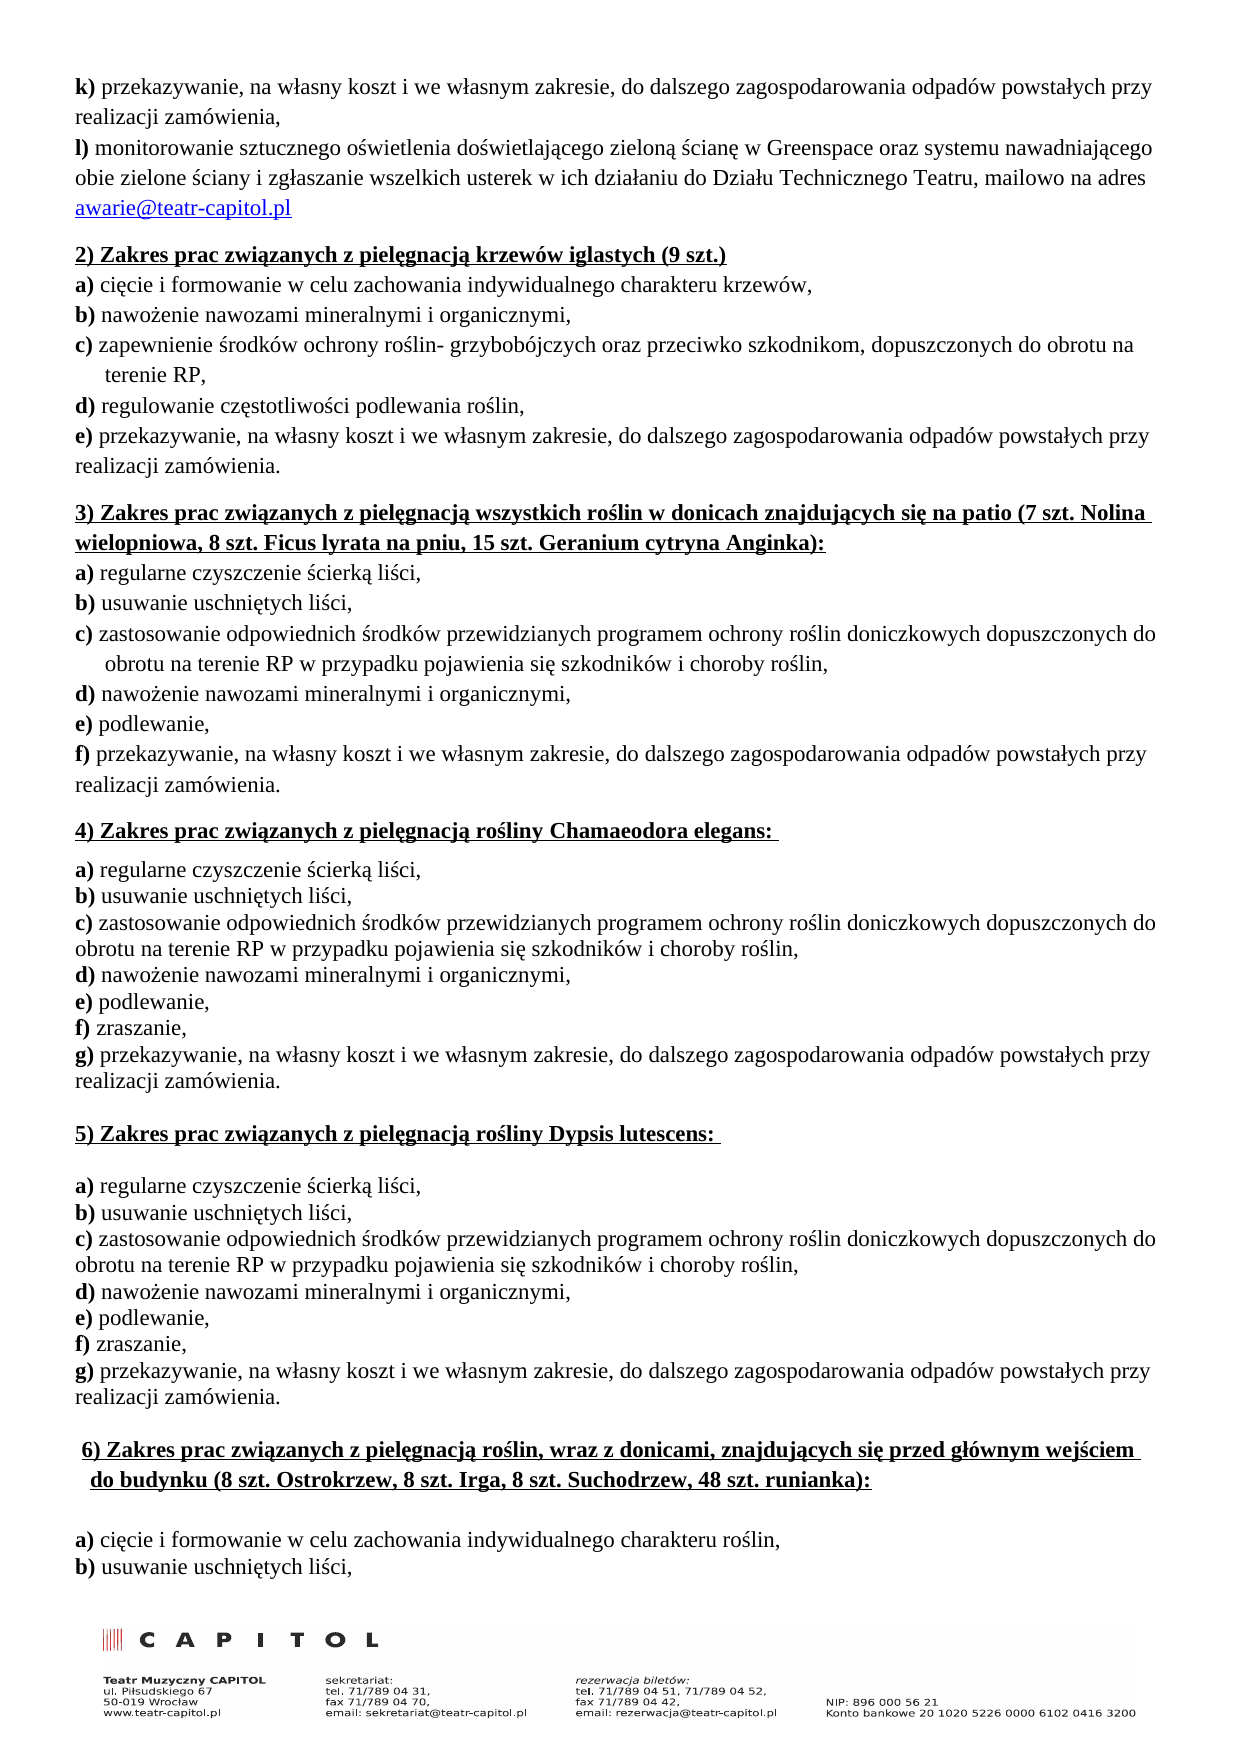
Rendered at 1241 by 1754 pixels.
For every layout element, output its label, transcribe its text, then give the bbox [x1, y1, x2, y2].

text f) zraszanie, [75, 1331, 1165, 1357]
text c) zastosowanie odpowiednich środków przewidzianych programem ochrony roślin doniczkowych dopuszczonych do obrotu na terenie RP w przypadku pojawienia się szkodników i choroby roślin, [75, 619, 1165, 676]
text 2) Zakres prac związanych z pielęgnacją krzewów iglastych (9 szt.) [75, 241, 1165, 267]
text d) nawożenie nawozami mineralnymi i organicznymi, [75, 680, 1165, 706]
text b) usuwanie uschniętych liści, [75, 589, 1165, 616]
text 4) Zakres prac związanych z pielęgnacją rośliny Chamaeodora elegans: [75, 817, 1165, 844]
text a) regularne czyszczenie ścierką liści, [75, 1172, 1165, 1199]
text f) przekazywanie, na własny koszt i we własnym zakresie, do dalszego zagospodarowania odpadów powstałych przy realizacji zamówienia. [75, 740, 1165, 797]
text c) zastosowanie odpowiednich środków przewidzianych programem ochrony roślin doniczkowych dopuszczonych do obrotu na terenie RP w przypadku pojawienia się szkodników i choroby roślin, [75, 1225, 1165, 1278]
text d) nawożenie nawozami mineralnymi i organicznymi, [75, 962, 1165, 988]
text a) regularne czyszczenie ścierką liści, [75, 856, 1165, 882]
text e) podlewanie, [75, 710, 1165, 737]
text 5) Zakres prac związanych z pielęgnacją rośliny Dypsis lutescens: [75, 1120, 1165, 1146]
text f) zraszanie, [75, 1014, 1165, 1041]
text 3) Zakres prac związanych z pielęgnacją wszystkich roślin w donicach znajdujących się na patio (7 szt. Nolina wielopniowa, 8 szt. Ficus lyrata na pniu, 15 szt. Geranium cytryna Anginka): [75, 499, 1165, 555]
text c) zastosowanie odpowiednich środków przewidzianych programem ochrony roślin doniczkowych dopuszczonych do obrotu na terenie RP w przypadku pojawienia się szkodników i choroby roślin, [75, 909, 1165, 962]
text l) monitorowanie sztucznego oświetlenia doświetlającego zieloną ścianę w Greenspace oraz systemu nawadniającego obie zielone ściany i zgłaszanie wszelkich usterek w ich działaniu do Działu Technicznego Teatru, mailowo na adres awarie@teatr-capitol.pl [75, 133, 1165, 220]
text c) zapewnienie środków ochrony roślin- grzybobójczych oraz przeciwko szkodnikom, dopuszczonych do obrotu na terenie RP, [75, 331, 1165, 388]
text g) przekazywanie, na własny koszt i we własnym zakresie, do dalszego zagospodarowania odpadów powstałych przy realizacji zamówienia. [75, 1357, 1165, 1409]
text e) podlewanie, [75, 988, 1165, 1014]
text k) przekazywanie, na własny koszt i we własnym zakresie, do dalszego zagospodarowania odpadów powstałych przy realizacji zamówienia, [75, 73, 1165, 130]
text a) cięcie i formowanie w celu zachowania indywidualnego charakteru roślin, [75, 1527, 1165, 1553]
text b) usuwanie uschniętych liści, [75, 1199, 1165, 1225]
text e) podlewanie, [75, 1304, 1165, 1331]
text a) cięcie i formowanie w celu zachowania indywidualnego charakteru krzewów, [75, 271, 1165, 297]
text 6) Zakres prac związanych z pielęgnacją roślin, wraz z donicami, znajdujących się przed głównym wejściem do budynku (8 szt. Ostrokrzew, 8 szt. Irga, 8 szt. Suchodrzew, 48 szt. runianka): [81, 1436, 1165, 1492]
text d) regulowanie częstotliwości podlewania roślin, [75, 392, 1165, 418]
text d) nawożenie nawozami mineralnymi i organicznymi, [75, 1278, 1165, 1304]
text e) przekazywanie, na własny koszt i we własnym zakresie, do dalszego zagospodarowania odpadów powstałych przy realizacji zamówienia. [75, 422, 1165, 478]
text a) regularne czyszczenie ścierką liści, [75, 559, 1165, 586]
text g) przekazywanie, na własny koszt i we własnym zakresie, do dalszego zagospodarowania odpadów powstałych przy realizacji zamówienia. [75, 1041, 1165, 1093]
text b) usuwanie uschniętych liści, [75, 882, 1165, 909]
text b) usuwanie uschniętych liści, [75, 1553, 1165, 1579]
text b) nawożenie nawozami mineralnymi i organicznymi, [75, 301, 1165, 327]
